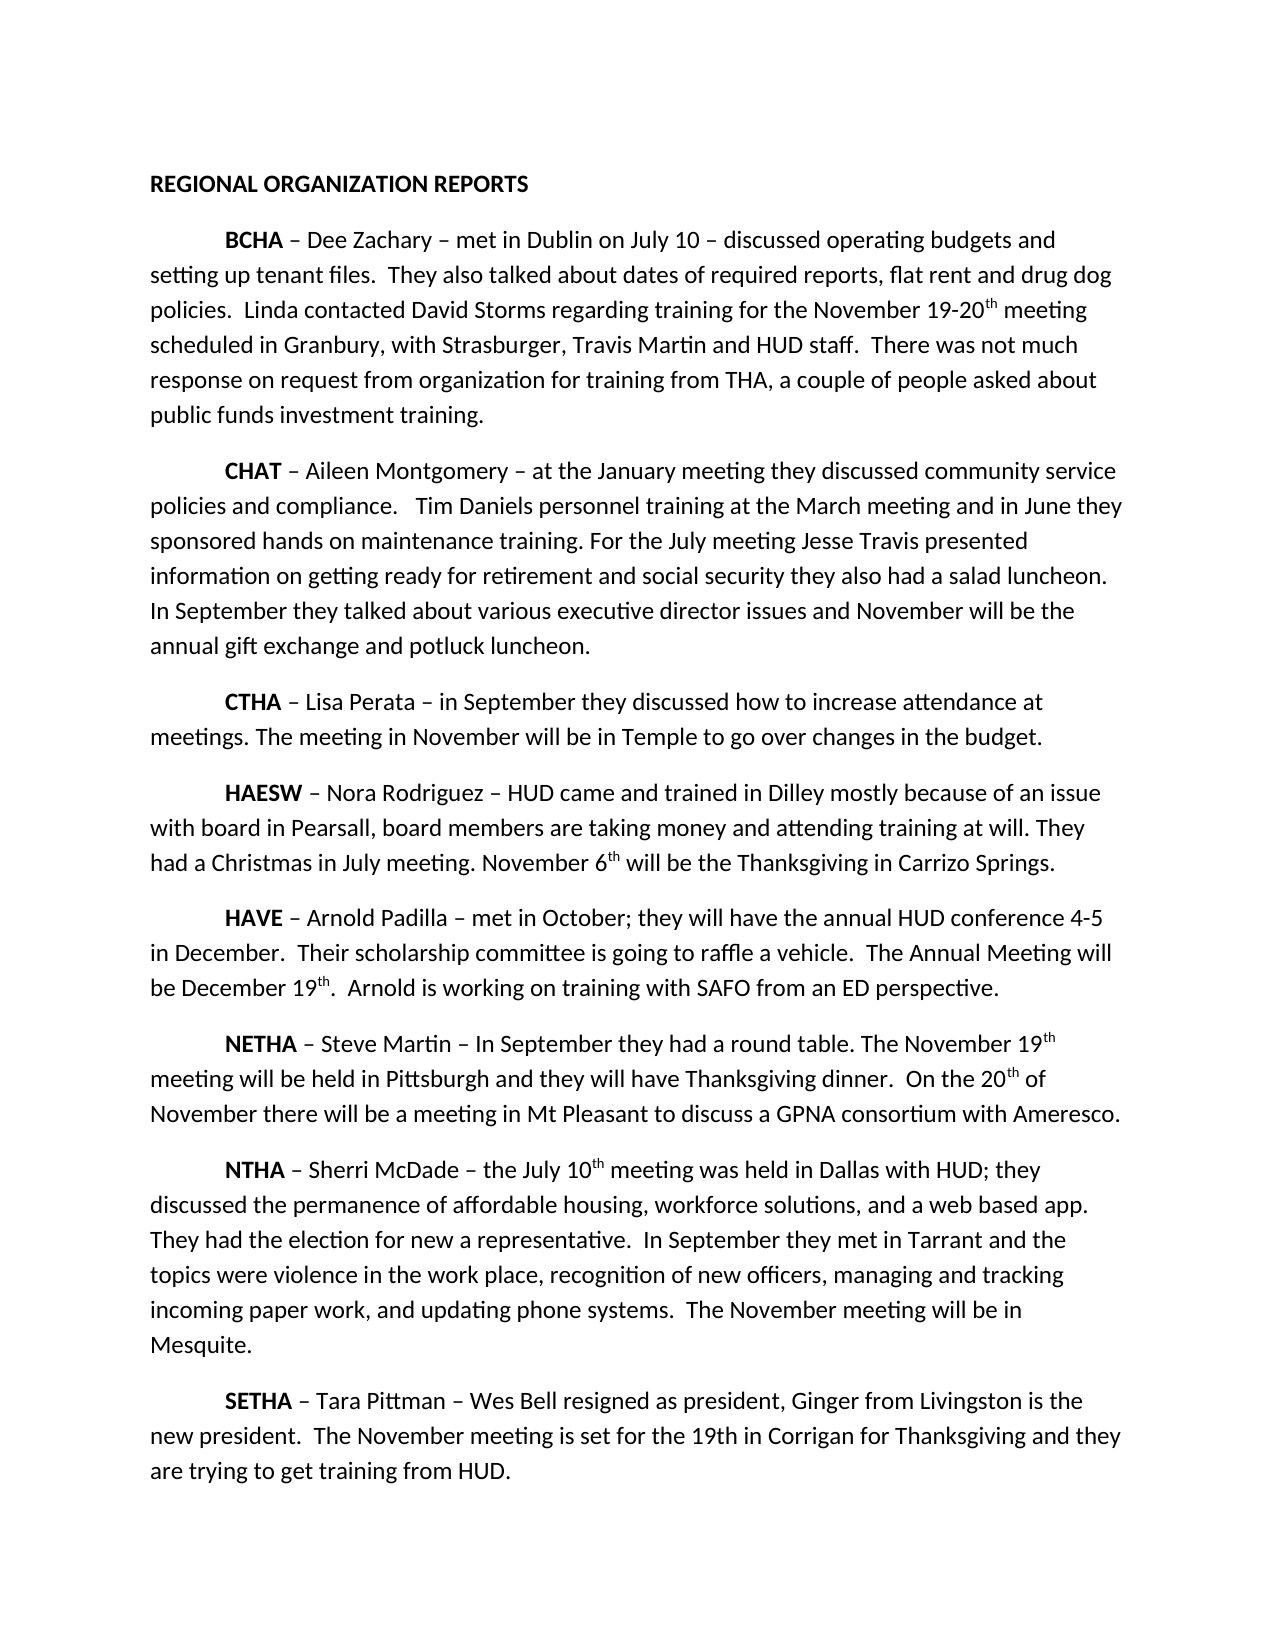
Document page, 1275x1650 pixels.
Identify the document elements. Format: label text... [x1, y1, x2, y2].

text HAESW – Nora Rodriguez – HUD came and trained in Dilley mostly because of an issue with board in Pearsall, board members are taking money and attending training at will. They had a Christmas in July meeting. November 6th will be the Thanksgiving in Carrizo Springs. [150, 777, 1125, 877]
text NTHA – Sherri McDade – the July 10th meeting was held in Dallas with HUD; they discussed the permanence of affordable housing, workforce solutions, and a web based app. They had the election for new a representative. In September they met in Tarrant and the topics were violence in the work place, recognition of new officers, managing and tracking incoming paper work, and updating phone systems. The November meeting will be in Mesquite. [150, 1154, 1125, 1360]
text NETHA – Steve Martin – In September they had a round table. The November 19th meeting will be held in Pittsburgh and they will have Thanksgiving dinner. On the 20th of November there will be a meeting in Mt Pleasant to discuss a GPNA consortium with Ameresco. [150, 1028, 1125, 1129]
text REGIONAL ORGANIZATION REPORTS [150, 168, 1125, 199]
text BCHA – Dee Zachary – met in Dublin on July 10 – discussed operating budgets and setting up tenant files. They also talked about dates of required reports, flat rent and drug dog policies. Linda contacted David Storms regarding training for the November 19-20th meeting scheduled in Granbury, with Strasburger, Travis Martin and HUD staff. There was not much response on request from organization for training from THA, a couple of people asked about public funds investment training. [150, 224, 1125, 430]
text CHAT – Aileen Montgomery – at the January meeting they discussed community service policies and compliance. Tim Daniels personnel training at the March meeting and in June they sponsored hands on maintenance training. For the July meeting Jesse Travis presented information on getting ready for retirement and social security they also had a salad luncheon. In September they talked about various executive director issues and November will be the annual gift exchange and potluck luncheon. [150, 455, 1125, 661]
text SETHA – Tara Pittman – Wes Bell resigned as president, Ginger from Livingston is the new president. The November meeting is set for the 19th in Corrigan for Thanksgiving and they are trying to get training from HUD. [150, 1385, 1125, 1486]
text CTHA – Lisa Perata – in September they discussed how to increase attendance at meetings. The meeting in November will be in Temple to go over changes in the budget. [150, 686, 1125, 751]
text HAVE – Arnold Padilla – met in October; they will have the annual HUD conference 4-5 in December. Their scholarship committee is going to raffle a vehicle. The Annual Meeting will be December 19th. Arnold is working on training with SAFO from an ED perspective. [150, 902, 1125, 1003]
